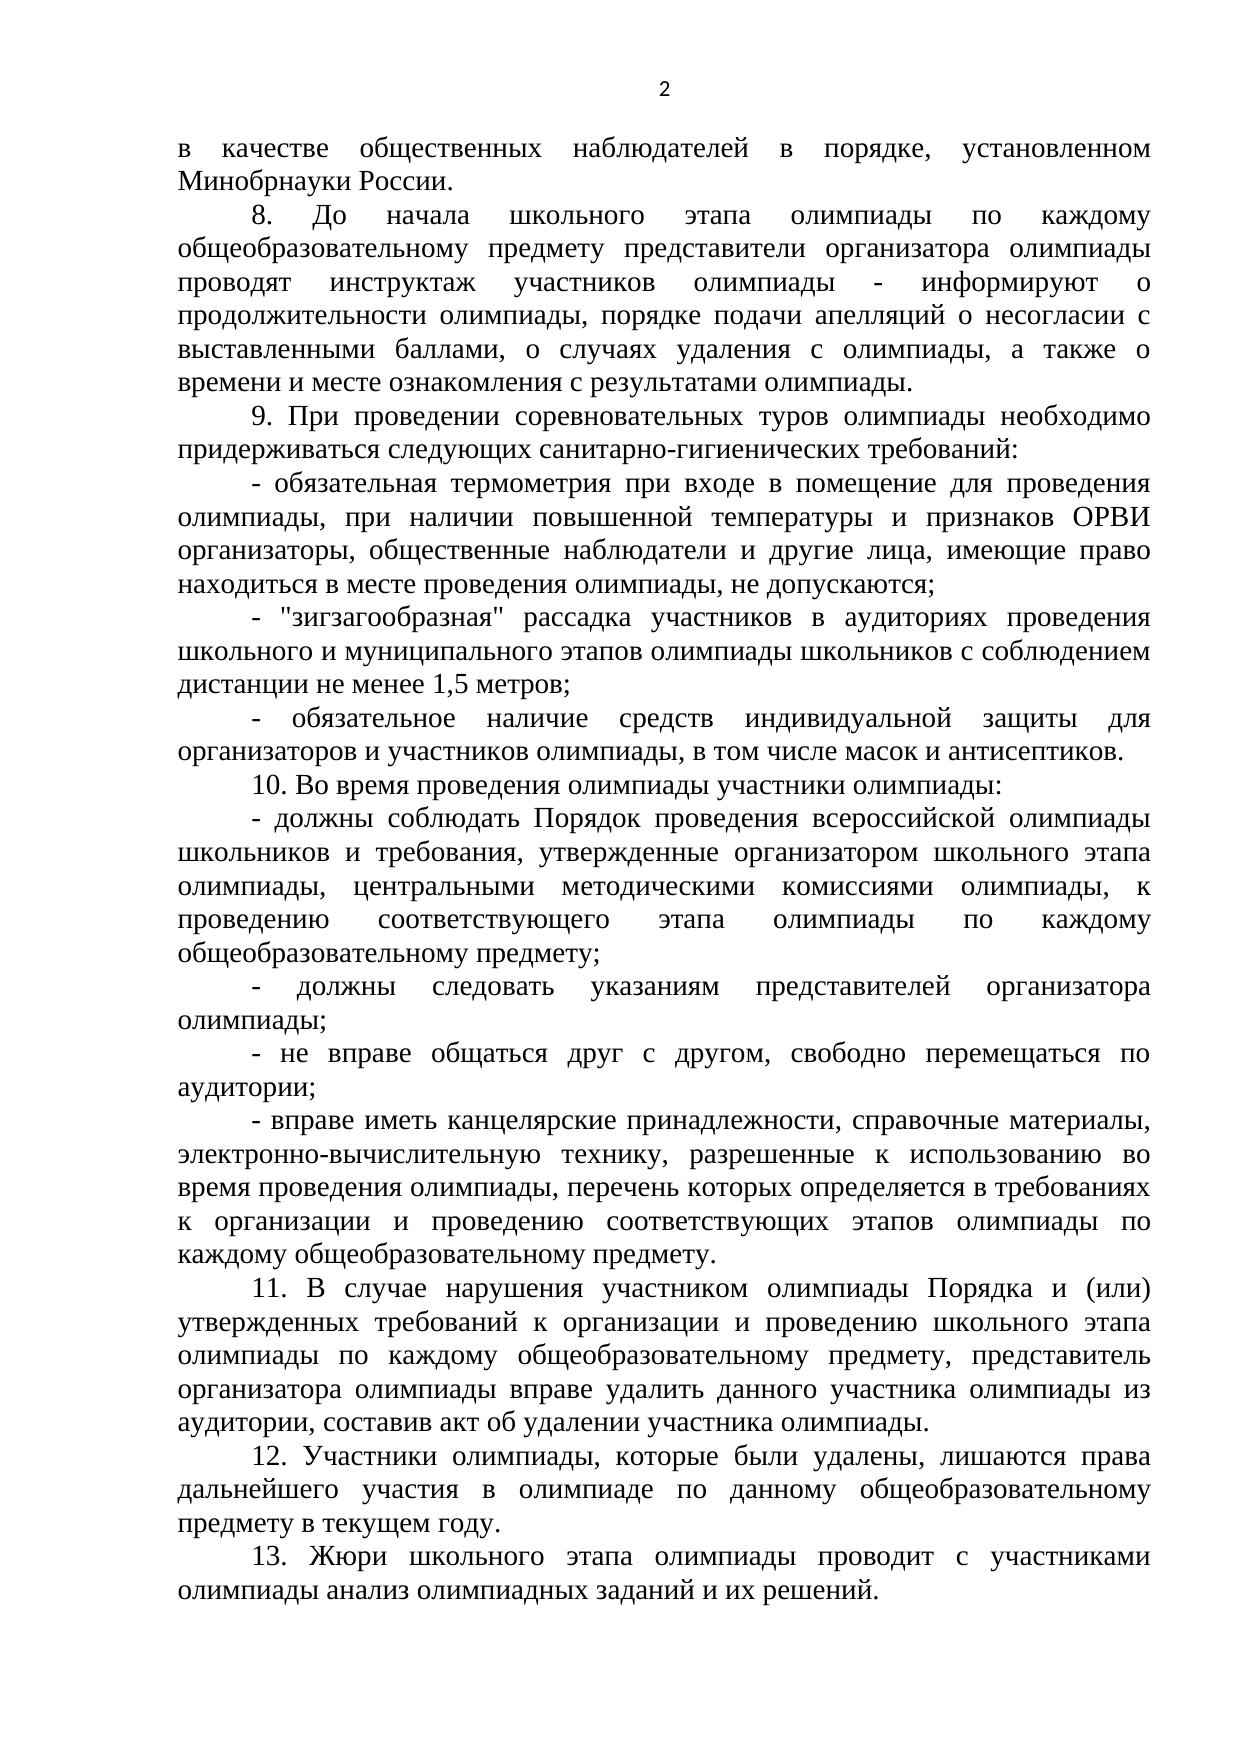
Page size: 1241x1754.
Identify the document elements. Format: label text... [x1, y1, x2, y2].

text - должны соблюдать Порядок проведения всероссийской олимпиады школьников и требования, утвержденные организатором школьного этапа олимпиады, центральными методическими комиссиями олимпиады, к проведению соответствующего этапа олимпиады по каждому общеобразовательному предмету; [177, 801, 1152, 968]
text 9. При проведении соревновательных туров олимпиады необходимо придерживаться следующих санитарно-гигиенических требований: [177, 398, 1152, 465]
text - вправе иметь канцелярские принадлежности, справочные материалы, электронно-вычислительную технику, разрешенные к использованию во время проведения олимпиады, перечень которых определяется в требованиях к организации и проведению соответствующих этапов олимпиады по каждому общеобразовательному предмету. [177, 1102, 1152, 1270]
text - обязательное наличие средств индивидуальной защиты для организаторов и участников олимпиады, в том числе масок и антисептиков. [177, 700, 1152, 767]
text 11. В случае нарушения участником олимпиады Порядка и (или) утвержденных требований к организации и проведению школьного этапа олимпиады по каждому общеобразовательному предмету, представитель организатора олимпиады вправе удалить данного участника олимпиады из аудитории, составив акт об удалении участника олимпиады. [177, 1270, 1152, 1438]
text - должны следовать указаниям представителей организатора олимпиады; [177, 968, 1152, 1035]
text - не вправе общаться друг с другом, свободно перемещаться по аудитории; [177, 1035, 1152, 1102]
text 13. Жюри школьного этапа олимпиады проводит с участниками олимпиады анализ олимпиадных заданий и их решений. [177, 1538, 1152, 1606]
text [177, 130, 1152, 197]
text 10. Во время проведения олимпиады участники олимпиады: [177, 767, 1152, 801]
text - "зигзагообразная" рассадка участников в аудиториях проведения школьного и муниципального этапов олимпиады школьников с соблюдением дистанции не менее 1,5 метров; [177, 599, 1152, 700]
text 8. До начала школьного этапа олимпиады по каждому общеобразовательному предмету представители организатора олимпиады проводят инструктаж участников олимпиады - информируют о продолжительности олимпиады, порядке подачи апелляций о несогласии с выставленными баллами, о случаях удаления с олимпиады, а также о времени и месте ознакомления с результатами олимпиады. [177, 197, 1152, 398]
text 12. Участники олимпиады, которые были удалены, лишаются права дальнейшего участия в олимпиаде по данному общеобразовательному предмету в текущем году. [177, 1438, 1152, 1538]
text - обязательная термометрия при входе в помещение для проведения олимпиады, при наличии повышенной температуры и признаков ОРВИ организаторы, общественные наблюдатели и другие лица, имеющие право находиться в месте проведения олимпиады, не допускаются; [177, 465, 1152, 599]
